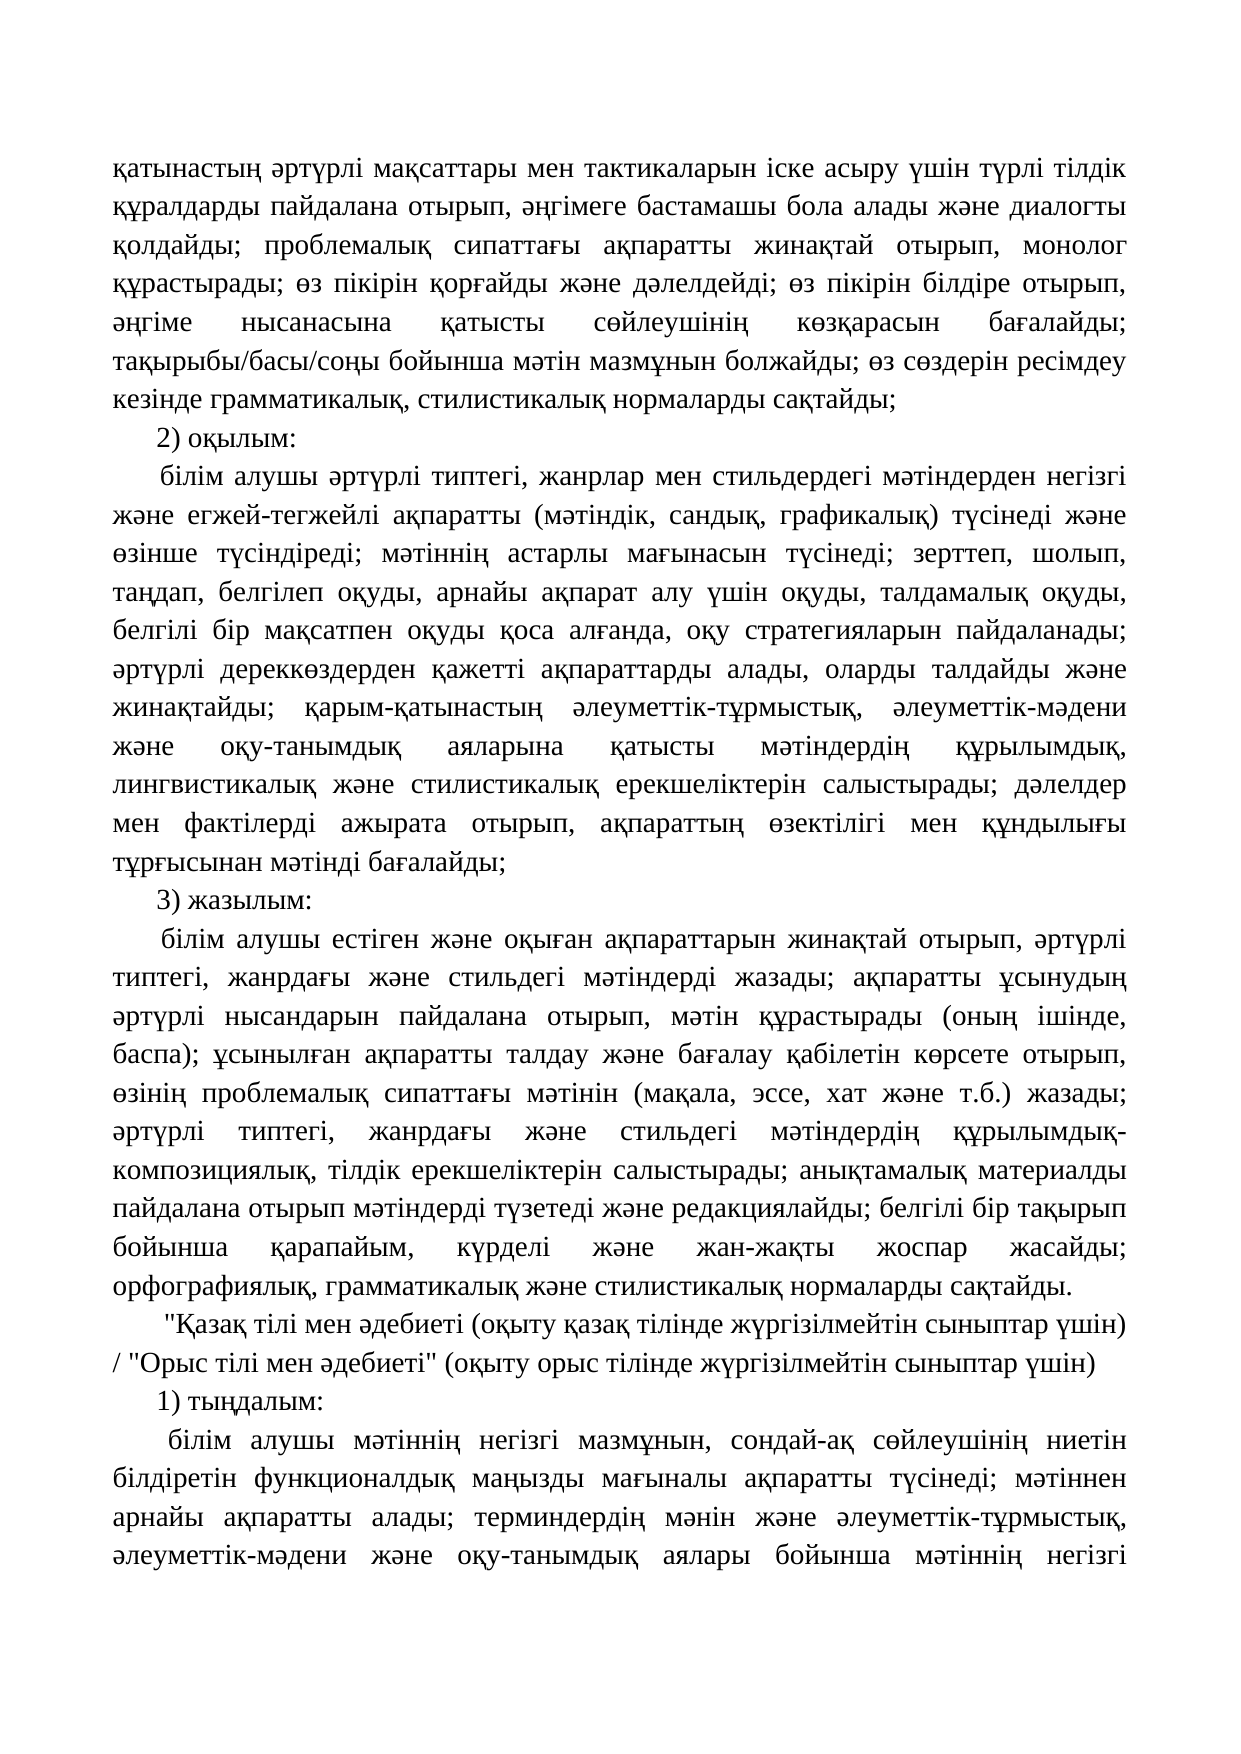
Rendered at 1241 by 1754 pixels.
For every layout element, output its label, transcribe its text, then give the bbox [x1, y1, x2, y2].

text 2) оқылым: [112, 420, 1128, 453]
text 3) жазылым: [112, 882, 1128, 916]
text 1) тыңдалым: [112, 1383, 1128, 1417]
text білім алушы естіген және оқыған ақпараттарын жинақтай отырып, әртүрлі типтегі, жанрдағы және стильдегі мәтіндерді жазады; ақпаратты ұсынудың әртүрлі нысандарын пайдалана отырып, мәтін құрастырады (оның ішінде, баспа); ұсынылған ақпаратты талдау және бағалау қабілетін көрсете отырып, өзінің проблемалық сипаттағы мәтінін (мақала, эссе, хат және т.б.) жазады; әртүрлі типтегі, жанрдағы және стильдегі мәтіндердің құрылымдық-композициялық, тілдік ерекшеліктерін салыстырады; анықтамалық материалды пайдалана отырып мәтіндерді түзетеді және редакциялайды; белгілі бір тақырып бойынша қарапайым, күрделі және жан-жақты жоспар жасайды; орфографиялық, грамматикалық және стилистикалық нормаларды сақтайды. [112, 921, 1128, 1301]
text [112, 150, 1128, 415]
text білім алушы әртүрлі типтегі, жанрлар мен стильдердегі мәтіндерден негізгі және егжей-тегжейлі ақпаратты (мәтіндік, сандық, графикалық) түсінеді және өзінше түсіндіреді; мәтіннің астарлы мағынасын түсінеді; зерттеп, шолып, таңдап, белгілеп оқуды, арнайы ақпарат алу үшін оқуды, талдамалық оқуды, белгілі бір мақсатпен оқуды қоса алғанда, оқу стратегияларын пайдаланады; әртүрлі дереккөздерден қажетті ақпараттарды алады, оларды талдайды және жинақтайды; қарым-қатынастың әлеуметтік-тұрмыстық, әлеуметтік-мәдени және оқу-танымдық аяларына қатысты мәтіндердің құрылымдық, лингвистикалық және стилистикалық ерекшеліктерін салыстырады; дәлелдер мен фактілерді ажырата отырып, ақпараттың өзектілігі мен құндылығы тұрғысынан мәтінді бағалайды; [112, 458, 1128, 877]
text "Қазақ тілі мен әдебиеті (оқыту қазақ тілінде жүргізілмейтін сыныптар үшін) / "Орыс тілі мен әдебиеті" (оқыту орыс тілінде жүргізілмейтін сыныптар үшін) [112, 1306, 1128, 1378]
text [112, 1422, 1128, 1571]
